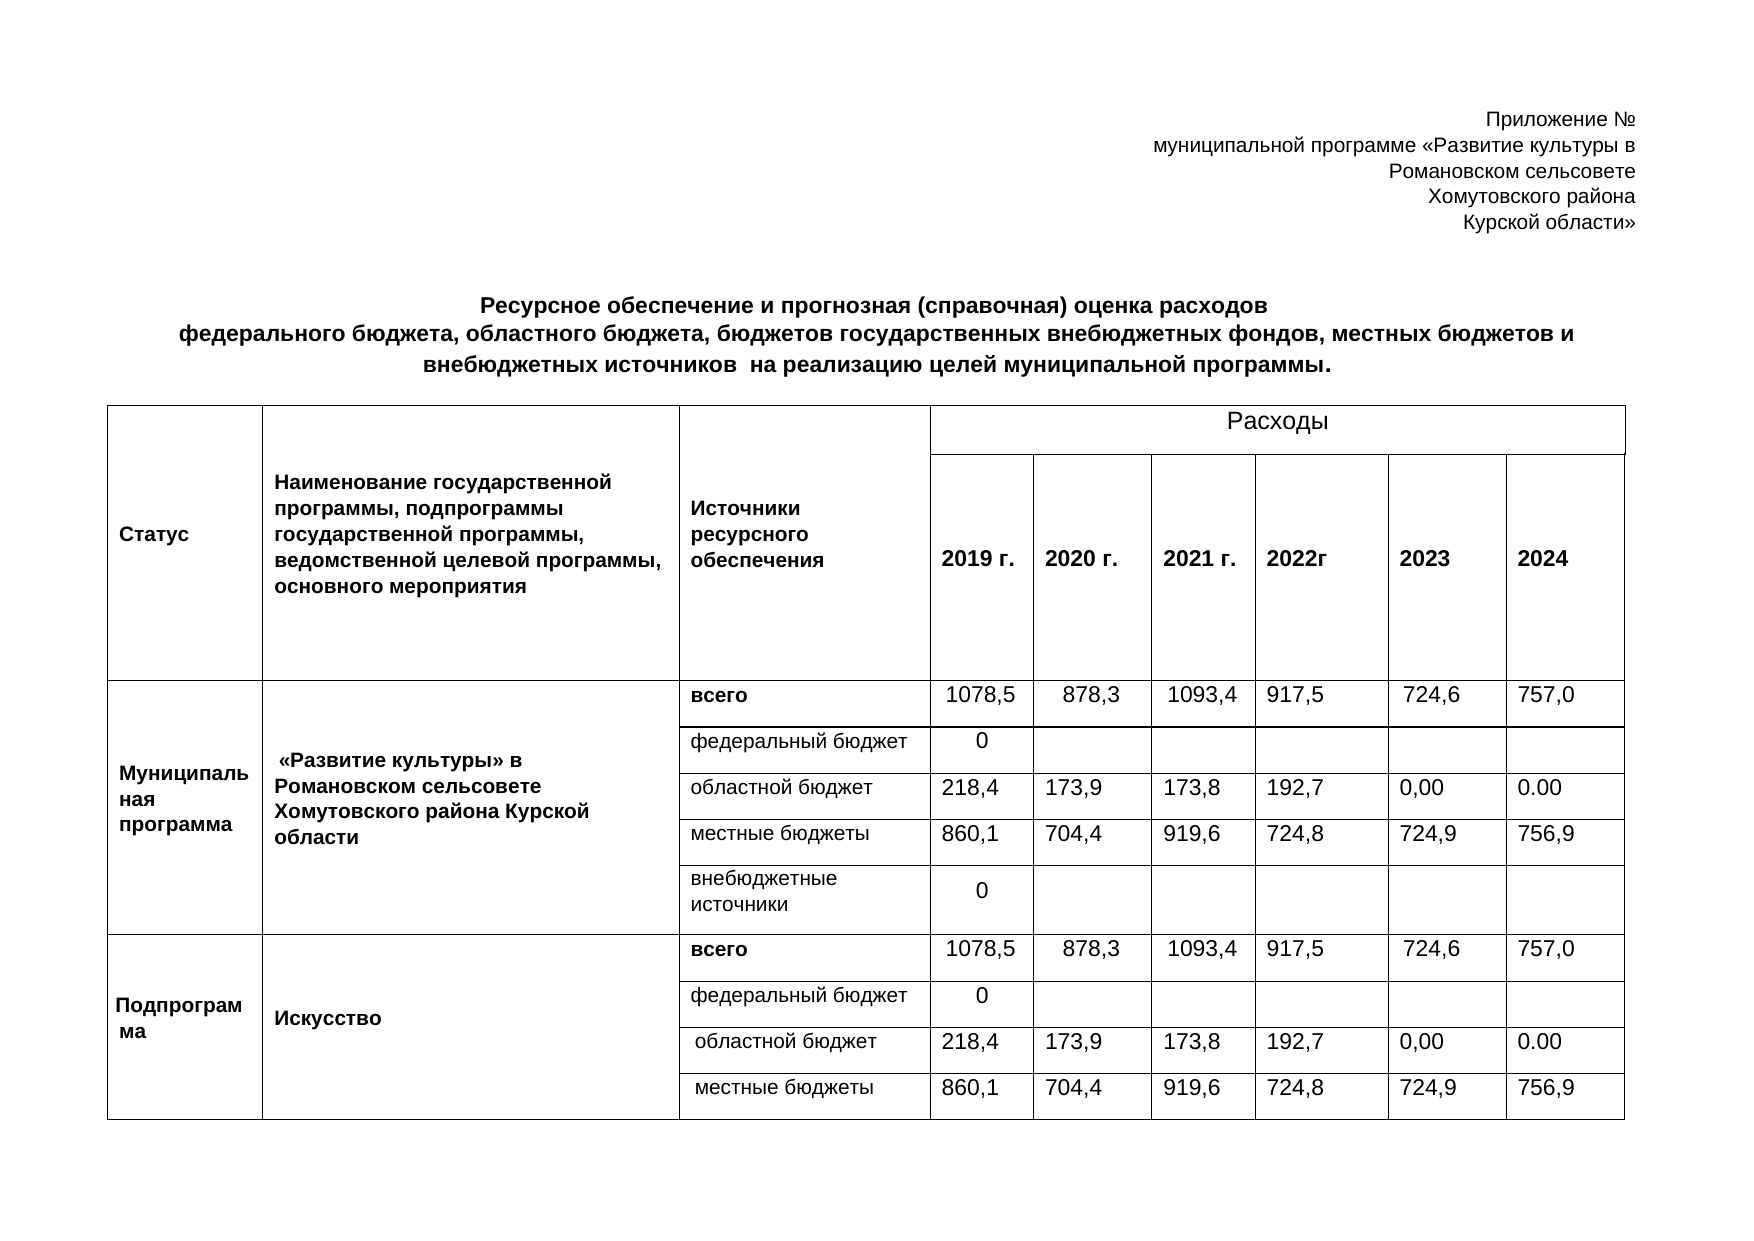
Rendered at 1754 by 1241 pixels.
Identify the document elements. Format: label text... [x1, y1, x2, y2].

table_cell 1093,4 [1152, 935, 1255, 981]
table_cell всего [680, 681, 930, 726]
table_cell 0 [931, 728, 1033, 772]
table_cell [1256, 982, 1388, 1027]
table_cell 2019 г. [931, 455, 1033, 680]
table_cell 2024 [1507, 455, 1624, 680]
table_header Статус [108, 406, 262, 680]
table_cell [1507, 728, 1624, 772]
table_cell 919,6 [1152, 1074, 1255, 1119]
table_cell [1034, 728, 1151, 772]
table_cell 704,4 [1034, 1074, 1151, 1119]
table_cell внебюджетные источники [680, 866, 930, 934]
table_cell 724,6 [1389, 681, 1506, 726]
table_cell всего [680, 935, 930, 981]
table_cell 2021 г. [1152, 455, 1255, 680]
table_cell 0 [931, 866, 1033, 934]
table_cell [1034, 982, 1151, 1027]
text муниципальной программе «Развитие культуры в Романовском сельсовете [118, 133, 1636, 182]
table_cell областной бюджет [680, 774, 930, 819]
table_cell 724,9 [1389, 820, 1506, 865]
table_cell 192,7 [1256, 1028, 1388, 1073]
table_cell 173,8 [1152, 1028, 1255, 1073]
table_cell 860,1 [931, 820, 1033, 865]
text Ресурсное обеспечение и прогнозная (справочная) оценка расходов федерального бюджета, областного бюджета, бюджетов государственных внебюджетных фондов, местных бюджетов и внебюджетных источников на реализацию целей муниципальной программы. [118, 292, 1636, 378]
table_cell 218,4 [931, 774, 1033, 819]
table_cell 1078,5 [931, 935, 1033, 981]
table_cell 757,0 [1507, 681, 1624, 726]
table_cell 1093,4 [1152, 681, 1255, 726]
table_cell 2020 г. [1034, 455, 1151, 680]
table_cell Муниципальная программа [108, 681, 262, 934]
table_cell 192,7 [1256, 774, 1388, 819]
table_cell 173,9 [1034, 774, 1151, 819]
table_cell [1152, 866, 1255, 934]
table_cell местные бюджеты [680, 820, 930, 865]
table_cell [1152, 728, 1255, 772]
table_cell 0,00 [1389, 1028, 1506, 1073]
table_cell [1389, 982, 1506, 1027]
table_cell 2022г [1256, 455, 1388, 680]
text Приложение № [118, 107, 1636, 131]
table_cell [1152, 982, 1255, 1027]
table_cell 0,00 [1389, 774, 1506, 819]
table_header Наименование государственной программы, подпрограммы государственной программы, ведомственной целевой программы, основного мероприятия [263, 406, 679, 680]
table_cell местные бюджеты [680, 1074, 930, 1119]
table_cell 218,4 [931, 1028, 1033, 1073]
text Хомутовского района Курской области» [118, 184, 1636, 234]
table_cell [1389, 728, 1506, 772]
table_cell «Развитие культуры» в Романовском сельсовете Хомутовского района Курской области [263, 681, 679, 934]
table_cell 173,9 [1034, 1028, 1151, 1073]
table_cell 0 [931, 982, 1033, 1027]
table_cell 917,5 [1256, 681, 1388, 726]
table_header Расходы [931, 406, 1625, 454]
table_cell федеральный бюджет [680, 982, 930, 1027]
table_cell 757,0 [1507, 935, 1624, 981]
table_cell 1078,5 [931, 681, 1033, 726]
table_cell 0.00 [1507, 1028, 1624, 1073]
table_cell 724,9 [1389, 1074, 1506, 1119]
table_cell федеральный бюджет [680, 728, 930, 772]
table_cell 878,3 [1034, 681, 1151, 726]
table_cell Искусство [263, 935, 679, 1119]
table_cell 919,6 [1152, 820, 1255, 865]
table_cell [1256, 728, 1388, 772]
table_header Источники ресурсного обеспечения [680, 406, 930, 680]
table_cell областной бюджет [680, 1028, 930, 1073]
table_cell 756,9 [1507, 820, 1624, 865]
table_cell [1507, 866, 1624, 934]
table_cell 2023 [1389, 455, 1506, 680]
table_cell 756,9 [1507, 1074, 1624, 1119]
table_cell 878,3 [1034, 935, 1151, 981]
table_cell 173,8 [1152, 774, 1255, 819]
table_cell 724,6 [1389, 935, 1506, 981]
table_cell [1507, 982, 1624, 1027]
table_cell 724,8 [1256, 1074, 1388, 1119]
table_cell 704,4 [1034, 820, 1151, 865]
table_cell 0.00 [1507, 774, 1624, 819]
table_cell [1256, 866, 1388, 934]
table_cell Подпрограмма [108, 935, 262, 1119]
table_cell [1389, 866, 1506, 934]
table_cell 917,5 [1256, 935, 1388, 981]
table_cell 860,1 [931, 1074, 1033, 1119]
table_cell 724,8 [1256, 820, 1388, 865]
table_cell [1034, 866, 1151, 934]
